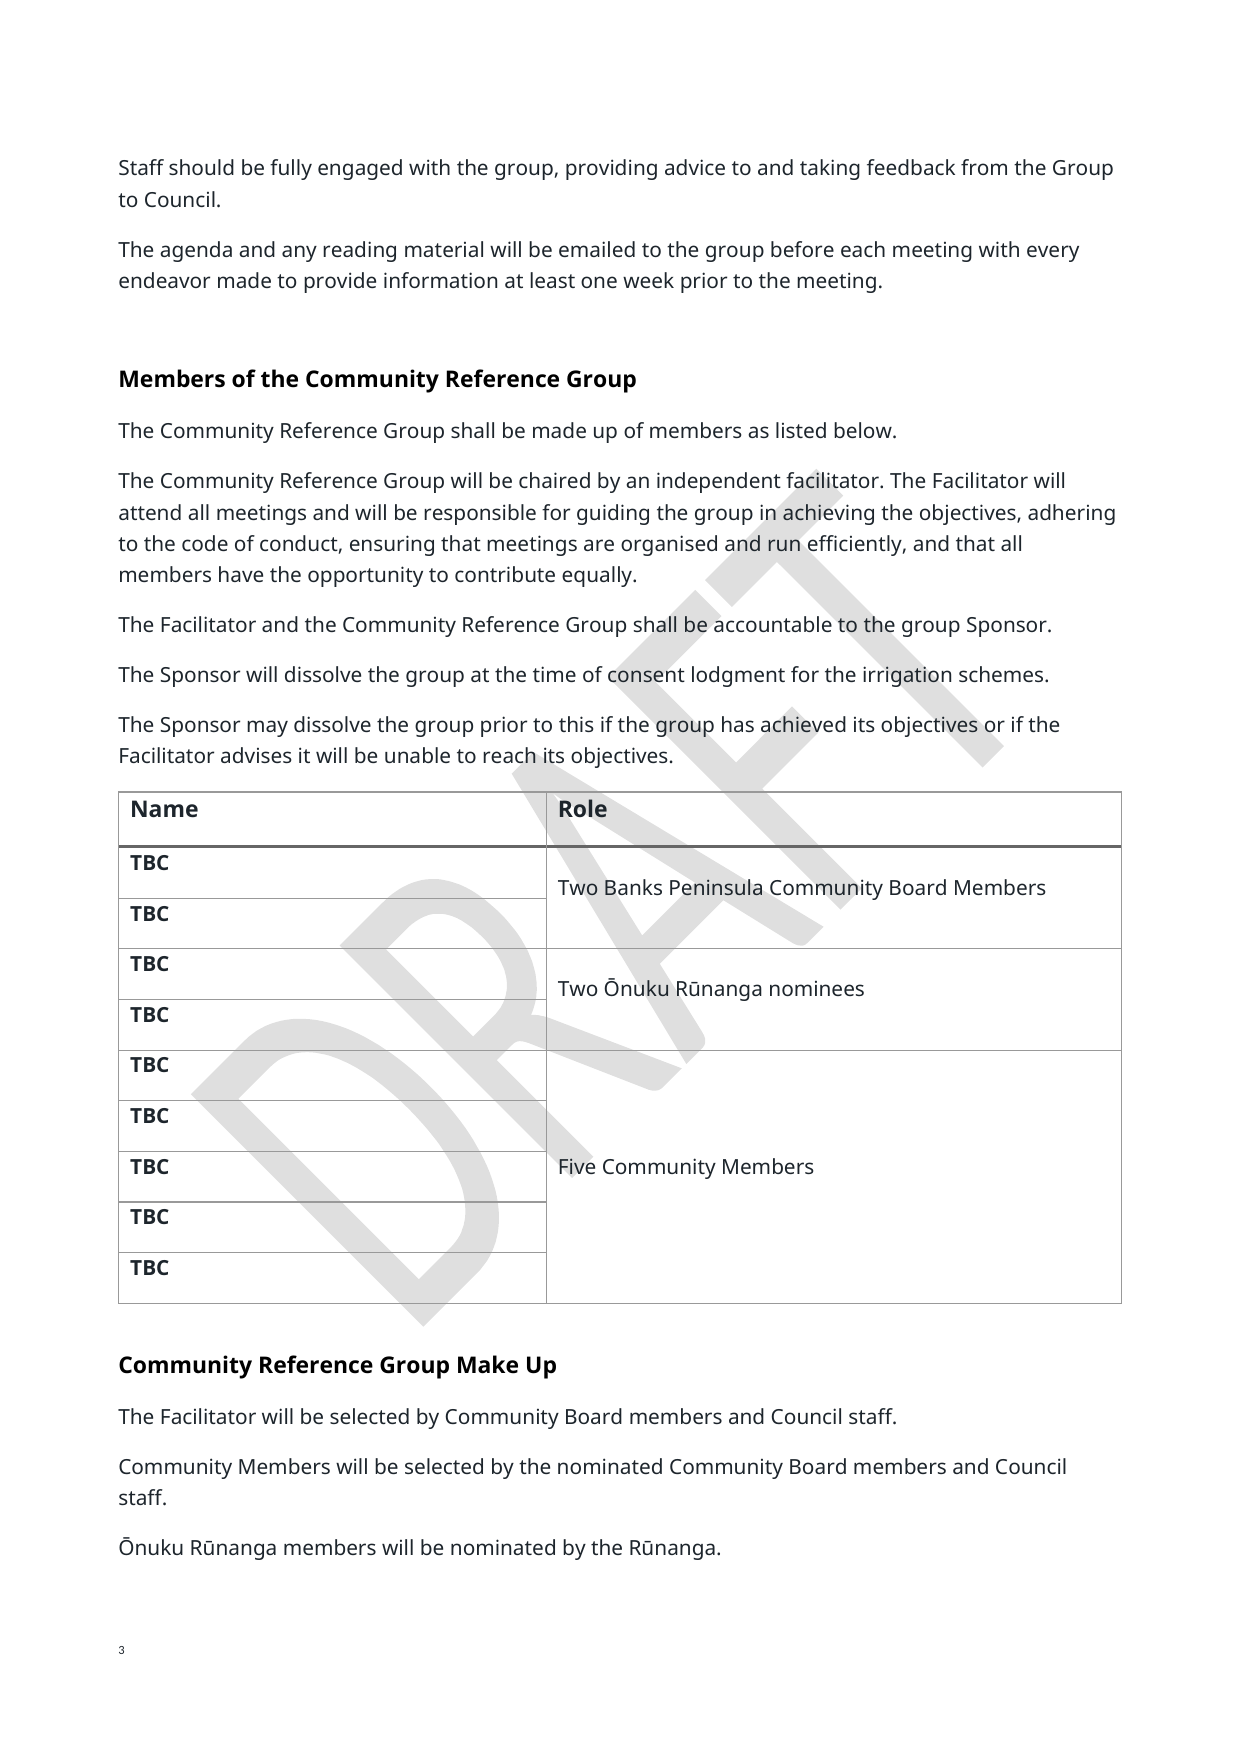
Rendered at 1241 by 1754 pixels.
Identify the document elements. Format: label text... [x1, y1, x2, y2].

text Staff should be fully engaged with the group, providing advice to and taking feedback from the Group to Council. [118, 153, 1122, 213]
subtitle Members of the Community Reference Group [118, 363, 1122, 394]
table_cell TBC [119, 1152, 546, 1201]
table_cell TBC [119, 1000, 546, 1049]
subtitle Community Reference Group Make Up [118, 1349, 1122, 1380]
table_cell TBC [119, 949, 546, 999]
text The Community Reference Group will be chaired by an independent facilitator. The Facilitator will attend all meetings and will be responsible for guiding the group in achieving the objectives, adhering to the code of conduct, ensuring that meetings are organised and run efficiently, and that all members have the opportunity to contribute equally. [118, 466, 1122, 589]
text The Community Reference Group shall be made up of members as listed below. [118, 416, 1122, 445]
table_cell Two Banks Peninsula Community Board Members [547, 848, 1121, 948]
table_cell TBC [119, 848, 546, 898]
table_cell Two Ōnuku Rūnanga nominees [547, 949, 1121, 1049]
table_header Role [547, 793, 1121, 845]
text The Sponsor will dissolve the group at the time of consent lodgment for the irrigation schemes. [118, 660, 1122, 689]
text Ōnuku Rūnanga members will be nominated by the Rūnanga. [118, 1533, 1122, 1562]
text The Facilitator will be selected by Community Board members and Council staff. [118, 1402, 1122, 1430]
table_header Name [119, 793, 546, 845]
text The agenda and any reading material will be emailed to the group before each meeting with every endeavor made to provide information at least one week prior to the meeting. [118, 235, 1122, 294]
text Community Members will be selected by the nominated Community Board members and Council staff. [118, 1452, 1122, 1512]
table_cell TBC [119, 1101, 546, 1151]
table_cell TBC [119, 1051, 546, 1100]
table_cell TBC [119, 1203, 546, 1252]
table_cell Five Community Members [547, 1051, 1121, 1303]
table_cell TBC [119, 1253, 546, 1303]
text The Sponsor may dissolve the group prior to this if the group has achieved its objectives or if the Facilitator advises it will be unable to reach its objectives. [118, 710, 1122, 770]
table_cell TBC [119, 899, 546, 948]
text The Facilitator and the Community Reference Group shall be accountable to the group Sponsor. [118, 610, 1122, 639]
